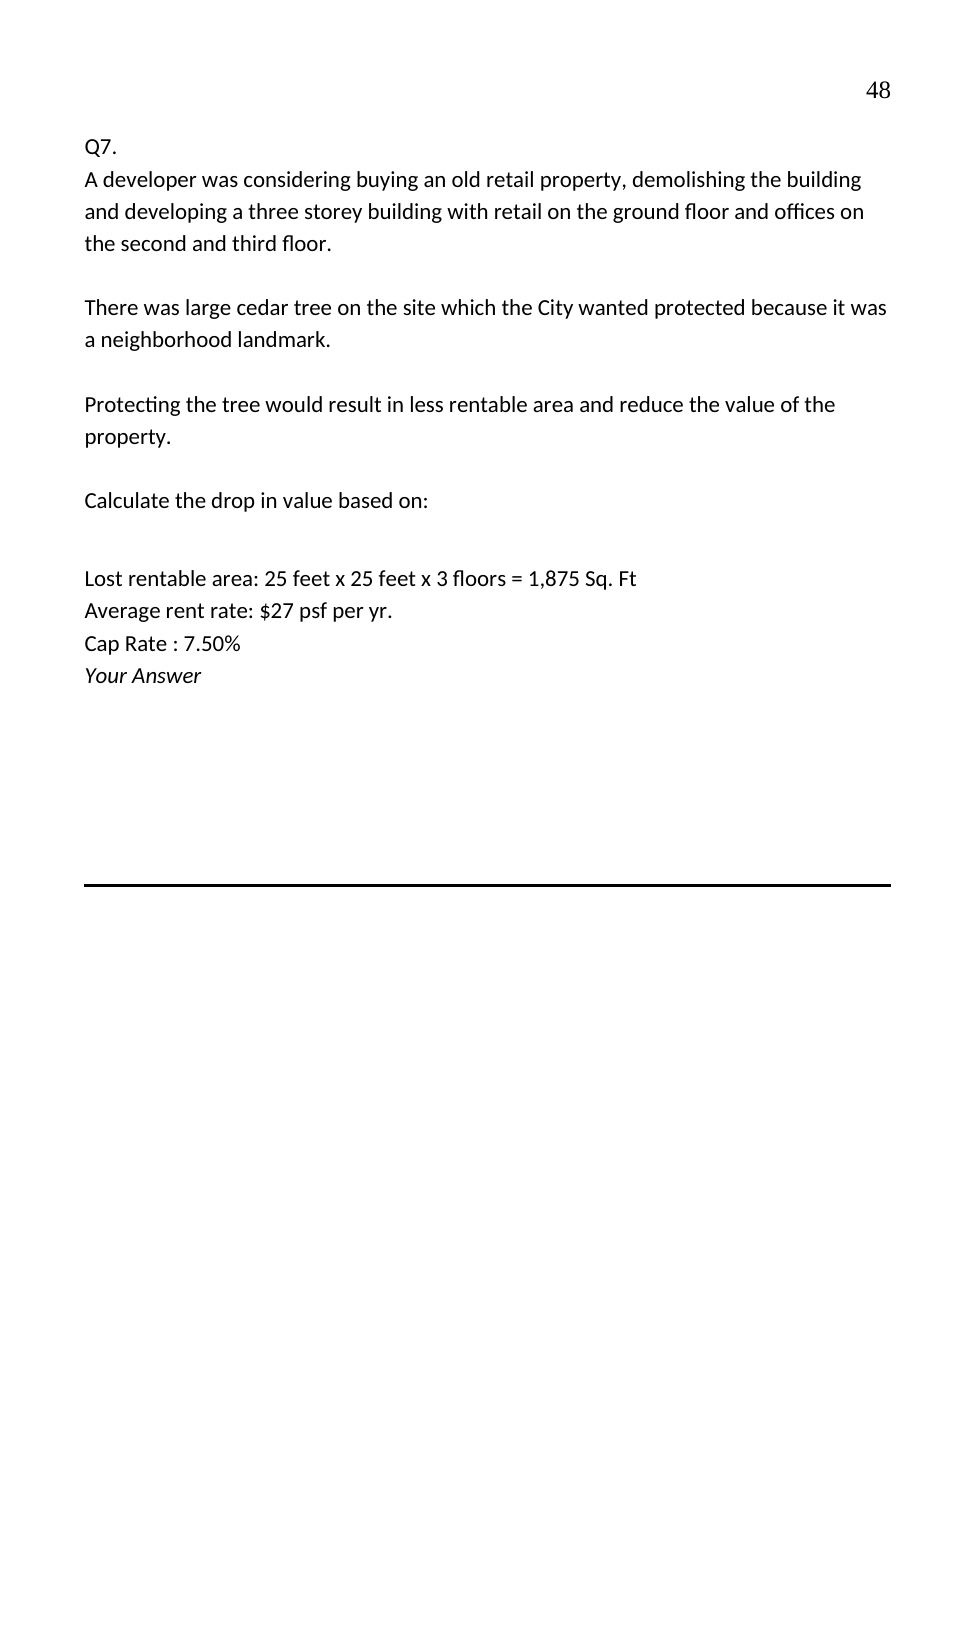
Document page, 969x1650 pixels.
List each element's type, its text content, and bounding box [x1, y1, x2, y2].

text Your Answer [84, 661, 891, 689]
text Protecting the tree would result in less rentable area and reduce the value of the property. [84, 390, 891, 450]
text There was large cedar tree on the site which the City wanted protected because it was a neighborhood landmark. [84, 293, 891, 354]
text Q7. [84, 132, 891, 161]
text Average rent rate: $27 psf per yr. [84, 597, 891, 624]
text Lost rentable area: 25 feet x 25 feet x 3 floors = 1,875 Sq. Ft [84, 564, 891, 592]
text Calculate the drop in value based on: [84, 487, 891, 514]
text A developer was considering buying an old retail property, demolishing the building and developing a three storey building with retail on the ground floor and offices on the second and third floor. [84, 165, 891, 257]
text Cap Rate : 7.50% [84, 629, 891, 657]
